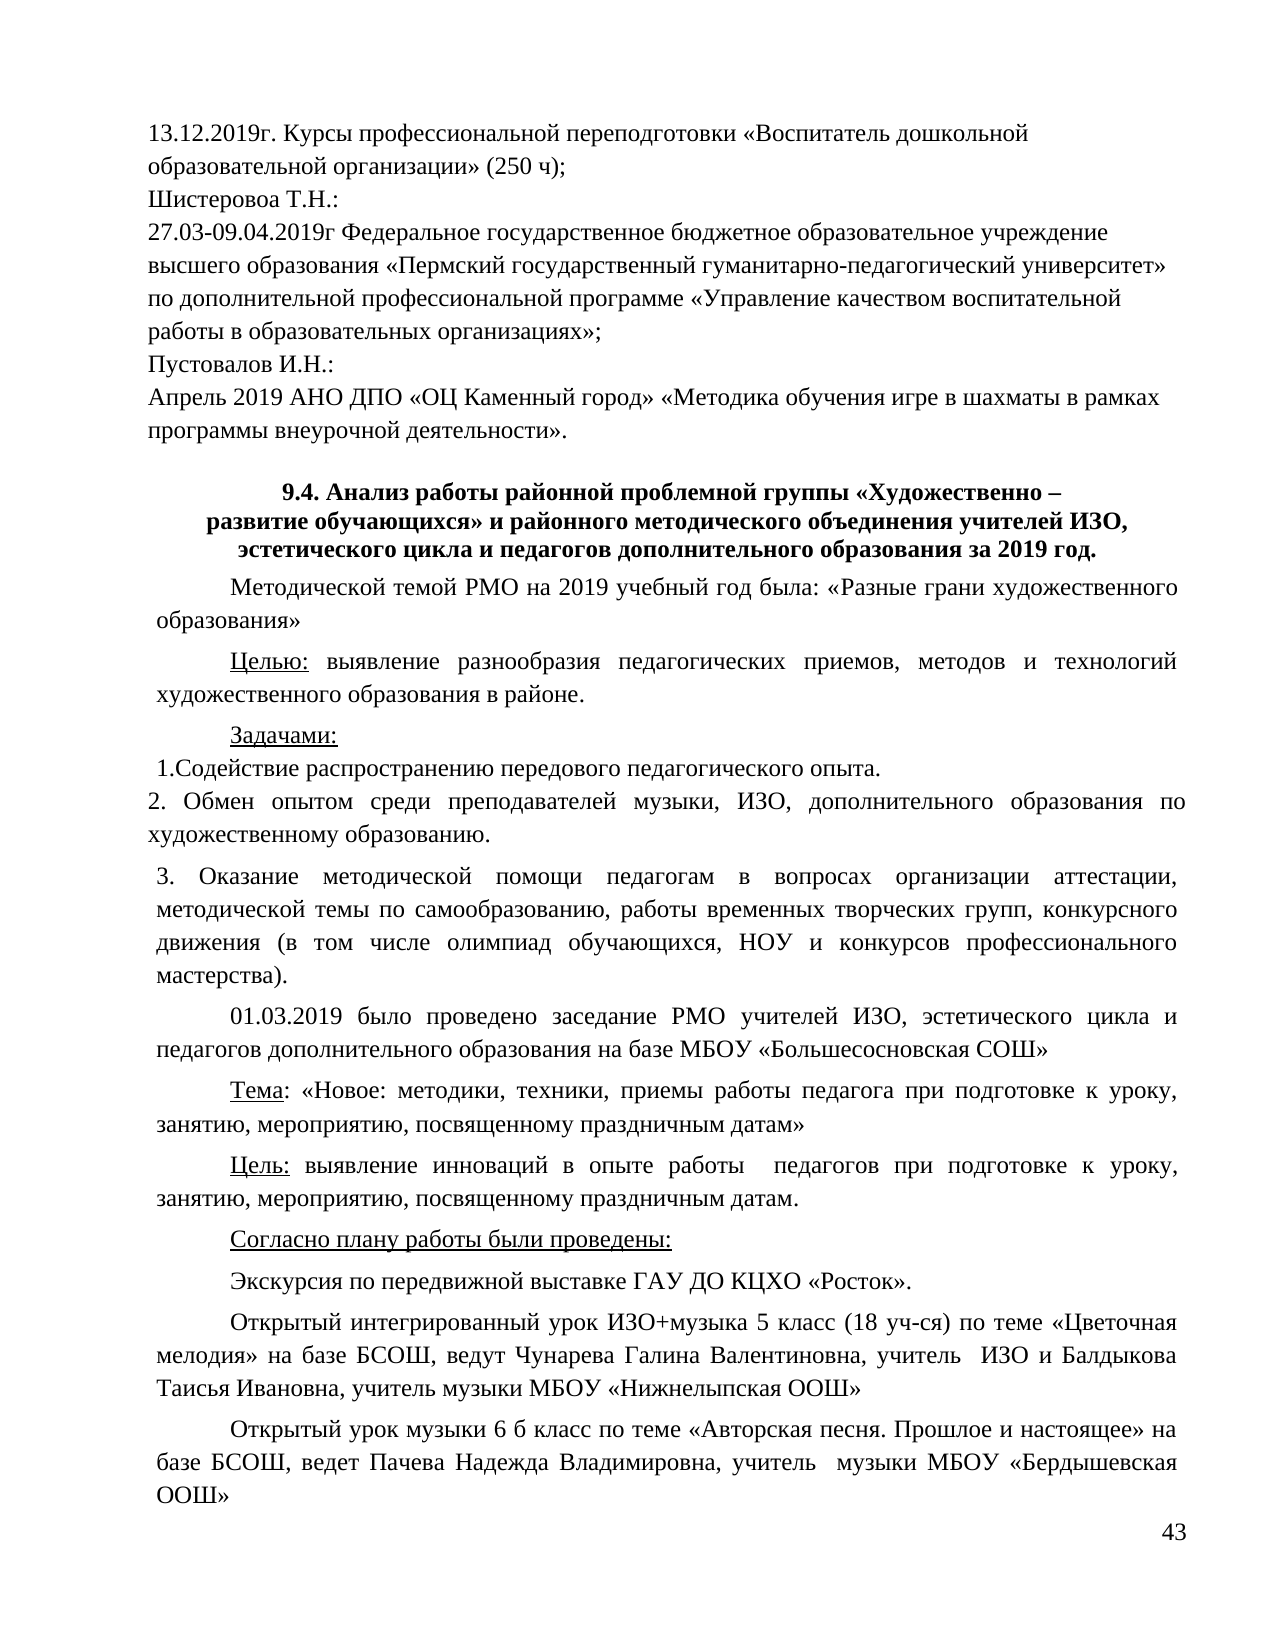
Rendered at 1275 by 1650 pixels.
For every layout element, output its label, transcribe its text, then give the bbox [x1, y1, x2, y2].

text Пустовалов И.Н.: [148, 349, 1186, 378]
text Цель: выявление инноваций в опыте работы педагогов при подготовке к уроку, занятию, мероприятию, посвященному праздничным датам. [156, 1150, 1178, 1212]
text Целью: выявление разнообразия педагогических приемов, методов и технологий художественного образования в районе. [156, 646, 1178, 708]
text Задачами: 1.Содействие распространению передового педагогического опыта. [156, 720, 1178, 782]
text Экскурсия по передвижной выставке ГАУ ДО КЦХО «Росток». [156, 1266, 1178, 1294]
text 27.03-09.04.2019г Федеральное государственное бюджетное образовательное учреждение высшего образования «Пермский государственный гуманитарно-педагогический университет» по дополнительной профессиональной программе «Управление качеством воспитательной работы в образовательных организациях»; [148, 217, 1186, 345]
text 13.12.2019г. Курсы профессиональной переподготовки «Воспитатель дошкольной образовательной организации» (250 ч); [148, 118, 1186, 180]
text Открытый урок музыки 6 б класс по теме «Авторская песня. Прошлое и настоящее» на базе БСОШ, ведет Пачева Надежда Владимировна, учитель музыки МБОУ «Бердышевская ООШ» [156, 1414, 1178, 1509]
text Шистеровоа Т.Н.: [148, 184, 1186, 213]
text 01.03.2019 было проведено заседание РМО учителей ИЗО, эстетического цикла и педагогов дополнительного образования на базе МБОУ «Большесосновская СОШ» [156, 1001, 1178, 1063]
text Тема: «Новое: методики, техники, приемы работы педагога при подготовке к уроку, занятию, мероприятию, посвященному праздничным датам» [156, 1076, 1178, 1137]
text Методической темой РМО на 2019 учебный год была: «Разные грани художественного образования» [156, 572, 1178, 633]
text Апрель 2019 АНО ДПО «ОЦ Каменный город» «Методика обучения игре в шахматы в рамках программы внеурочной деятельности». [148, 382, 1186, 444]
text Открытый интегрированный урок ИЗО+музыка 5 класс (18 уч-ся) по теме «Цветочная мелодия» на базе БСОШ, ведут Чунарева Галина Валентиновна, учитель ИЗО и Балдыкова Таисья Ивановна, учитель музыки МБОУ «Нижнелыпская ООШ» [156, 1307, 1178, 1402]
text 2. Обмен опытом среди преподавателей музыки, ИЗО, дополнительного образования по художественному образованию. [148, 786, 1186, 848]
list 9.4. Анализ работы районной проблемной группы «Художественно – [282, 477, 1186, 506]
text Согласно плану работы были проведены: [156, 1224, 1178, 1253]
text 3. Оказание методической помощи педагогам в вопросах организации аттестации, методической темы по самообразованию, работы временных творческих групп, конкурсного движения (в том числе олимпиад обучающихся, НОУ и конкурсов профессионального мастерства). [156, 861, 1178, 989]
text развитие обучающихся» и районного методического объединения учителей ИЗО, эстетического цикла и педагогов дополнительного образования за 2019 год. [148, 506, 1186, 563]
